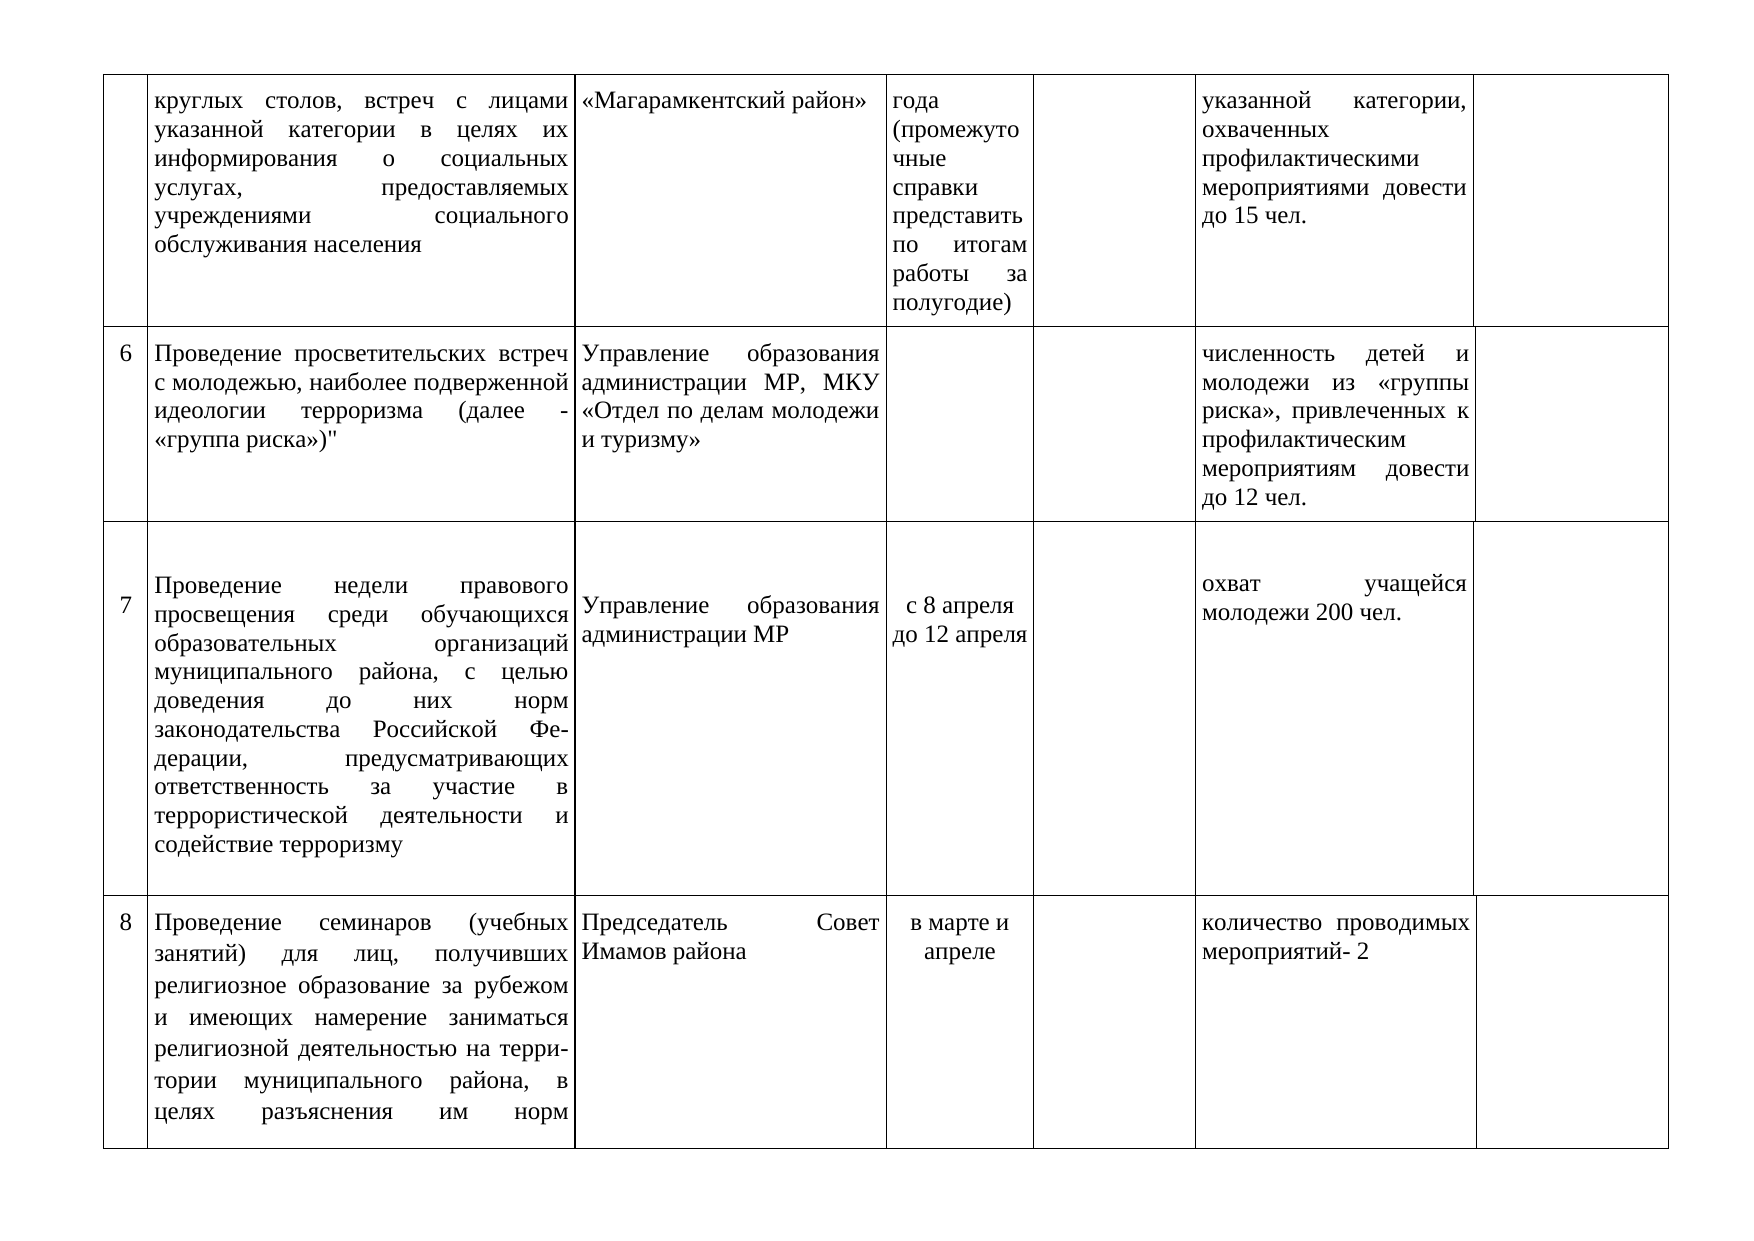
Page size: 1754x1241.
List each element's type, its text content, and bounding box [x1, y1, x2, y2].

table_cell [1474, 522, 1668, 895]
table_cell 7 [104, 522, 147, 895]
table_cell 6 [104, 327, 147, 521]
table_cell Проведение недели правового просвещения среди обучающихся образовательных организаций муниципального района, с целью доведения до них норм законодательства Российской Федерации, предусматривающих ответственность за участие в террористической деятельности и содействие терроризму [148, 522, 574, 895]
table_cell [1474, 75, 1668, 326]
table_cell 8 [104, 896, 147, 1148]
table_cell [887, 75, 1033, 326]
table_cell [1196, 75, 1473, 326]
table_cell в марте и апреле [887, 896, 1033, 1148]
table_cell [148, 896, 574, 1148]
table_cell [1034, 522, 1195, 895]
table_cell с 8 апреля до 12 апреля [887, 522, 1033, 895]
table_cell [1034, 75, 1195, 326]
table_cell Проведение просветительских встреч с молодежью, наиболее подверженной идеологии терроризма (далее - «группа риска»)" [148, 327, 574, 521]
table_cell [576, 896, 886, 1148]
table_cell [576, 75, 886, 326]
table_cell [1034, 896, 1195, 1148]
table_cell охват учащейся молодежи 200 чел. [1196, 522, 1473, 895]
table_cell [1477, 896, 1668, 1148]
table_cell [148, 75, 574, 326]
table_cell [887, 327, 1033, 521]
table_cell [1034, 327, 1195, 521]
table_cell численность детей и молодежи из «группы риска», привлеченных к профилактическим мероприятиям довести до 12 чел. [1196, 327, 1475, 521]
table_cell Управление образования администрации МР [576, 522, 886, 895]
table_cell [1196, 896, 1476, 1148]
table_cell Управление образования администрации МР, МКУ «Отдел по делам молодежи и туризму» [576, 327, 886, 521]
table_cell 5 [104, 75, 147, 326]
table_cell [1476, 327, 1668, 521]
